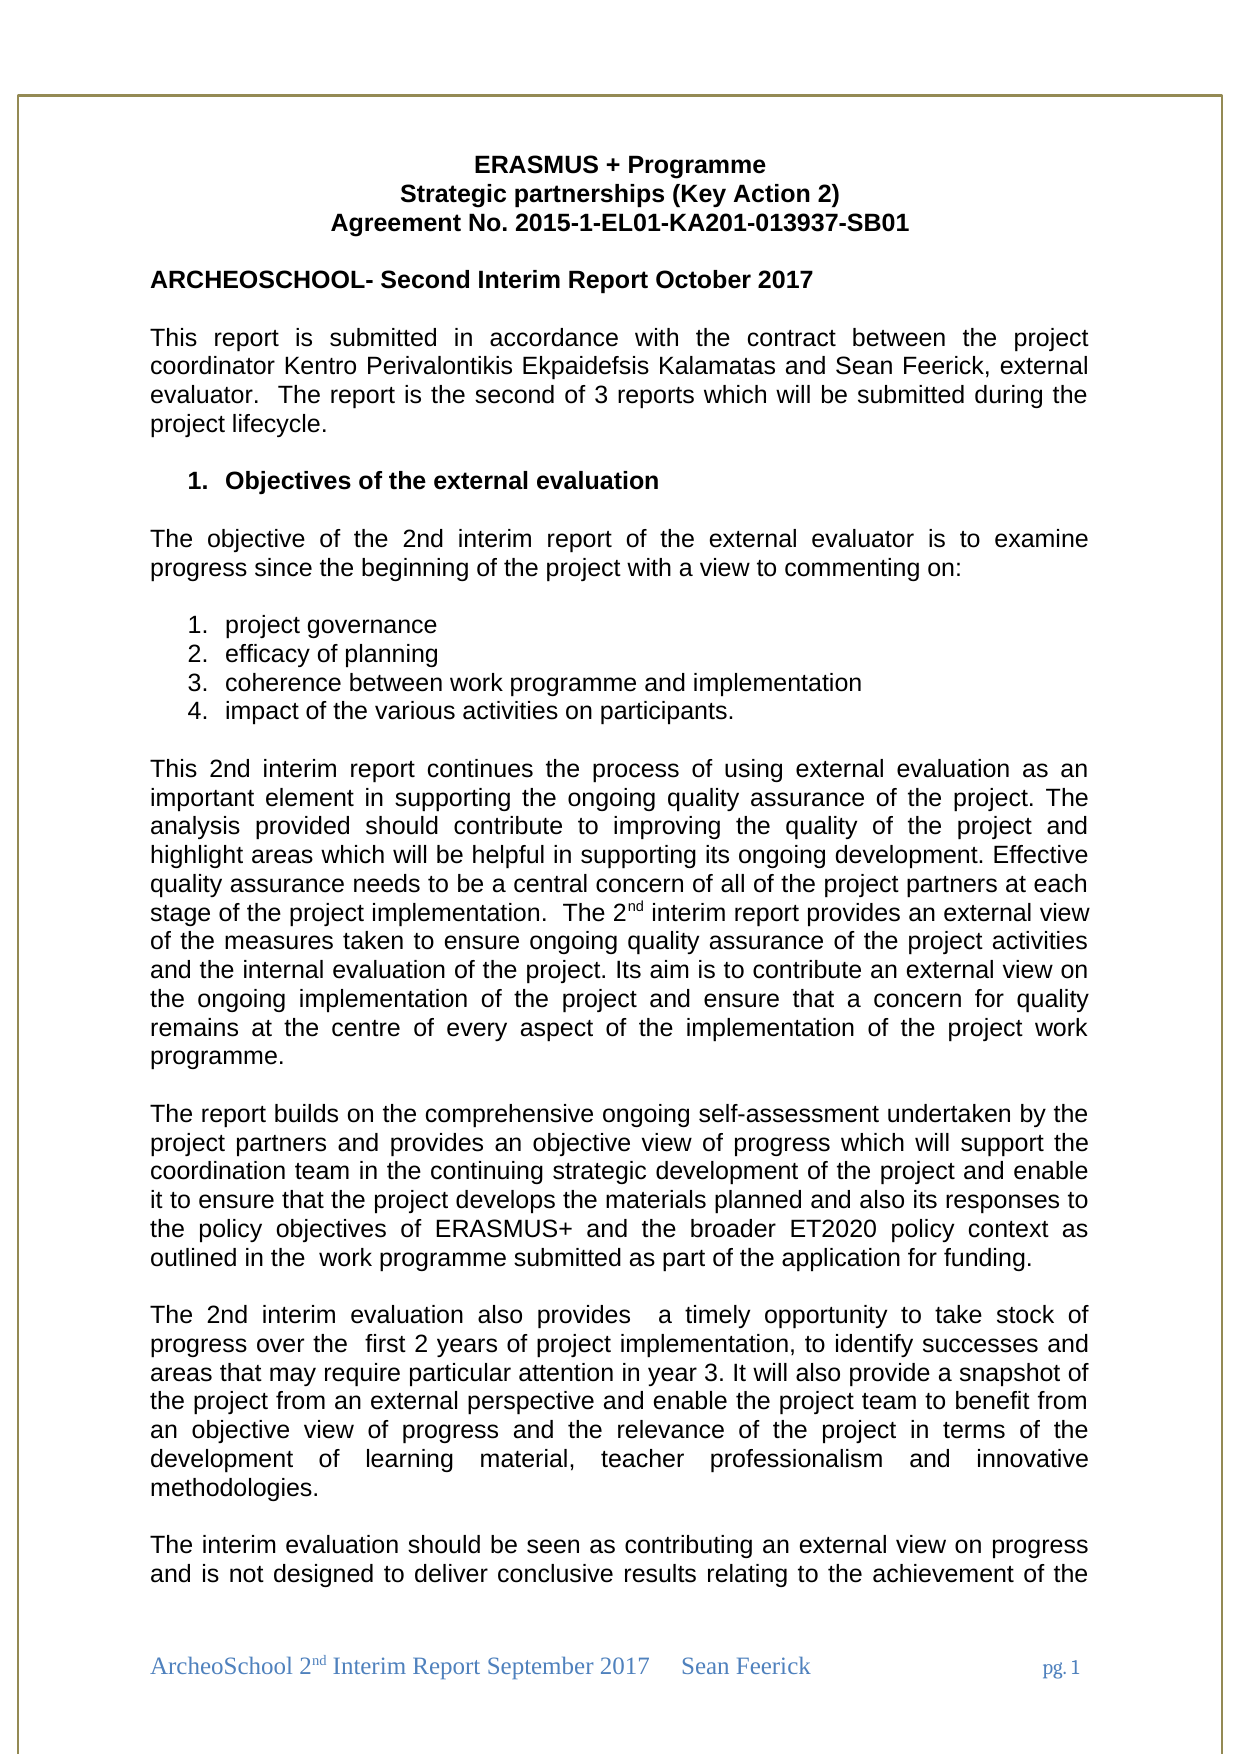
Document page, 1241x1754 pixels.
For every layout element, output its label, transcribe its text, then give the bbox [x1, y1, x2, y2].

text The report builds on the comprehensive ongoing self-assessment undertaken by the project partners and provides an objective view of progress which will support the coordination team in the continuing strategic development of the project and enable it to ensure that the project develops the materials planned and also its responses to the policy objectives of ERASMUS+ and the broader ET2020 policy context as outlined in the work programme submitted as part of the application for funding. [150, 1099, 1090, 1271]
text This report is submitted in accordance with the contract between the project coordinator Kentro Perivalontikis Ekpaidefsis Kalamatas and Sean Feerick, external evaluator. The report is the second of 3 reports which will be submitted during the project lifecycle. [150, 322, 1090, 437]
list project governance [187, 610, 1090, 639]
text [150, 1530, 1090, 1587]
text The 2nd interim evaluation also provides a timely opportunity to take stock of progress over the first 2 years of project implementation, to identify successes and areas that may require particular attention in year 3. It will also provide a snapshot of the project from an external perspective and enable the project team to benefit from an objective view of progress and the relevance of the project in terms of the development of learning material, teacher professionalism and innovative methodologies. [150, 1300, 1090, 1501]
text Agreement No. 2015-1-EL01-KA201-013937-SB01 [150, 207, 1090, 236]
list Objectives of the external evaluation [187, 466, 1090, 495]
text The objective of the 2nd interim report of the external evaluator is to examine progress since the beginning of the project with a view to commenting on: [150, 524, 1090, 581]
list efficacy of planning [187, 639, 1090, 667]
text ARCHEOSCHOOL- Second Interim Report October 2017 [150, 265, 1090, 294]
text ERASMUS + Programme [150, 150, 1090, 179]
list coherence between work programme and implementation [187, 667, 1090, 696]
list This 2nd interim report continues the process of using external evaluation as an important element in supporting the ongoing quality assurance of the project. The analysis provided should contribute to improving the quality of the project and highlight areas which will be helpful in supporting its ongoing development. Effective quality assurance needs to be a central concern of all of the project partners at each stage of the project implementation. The 2nd interim report provides an external view of the measures taken to ensure ongoing quality assurance of the project activities and the internal evaluation of the project. Its aim is to contribute an external view on the ongoing implementation of the project and ensure that a concern for quality remains at the centre of every aspect of the implementation of the project work programme. [150, 754, 1090, 1070]
list impact of the various activities on participants. [187, 696, 1090, 725]
text Strategic partnerships (Key Action 2) [150, 179, 1090, 207]
